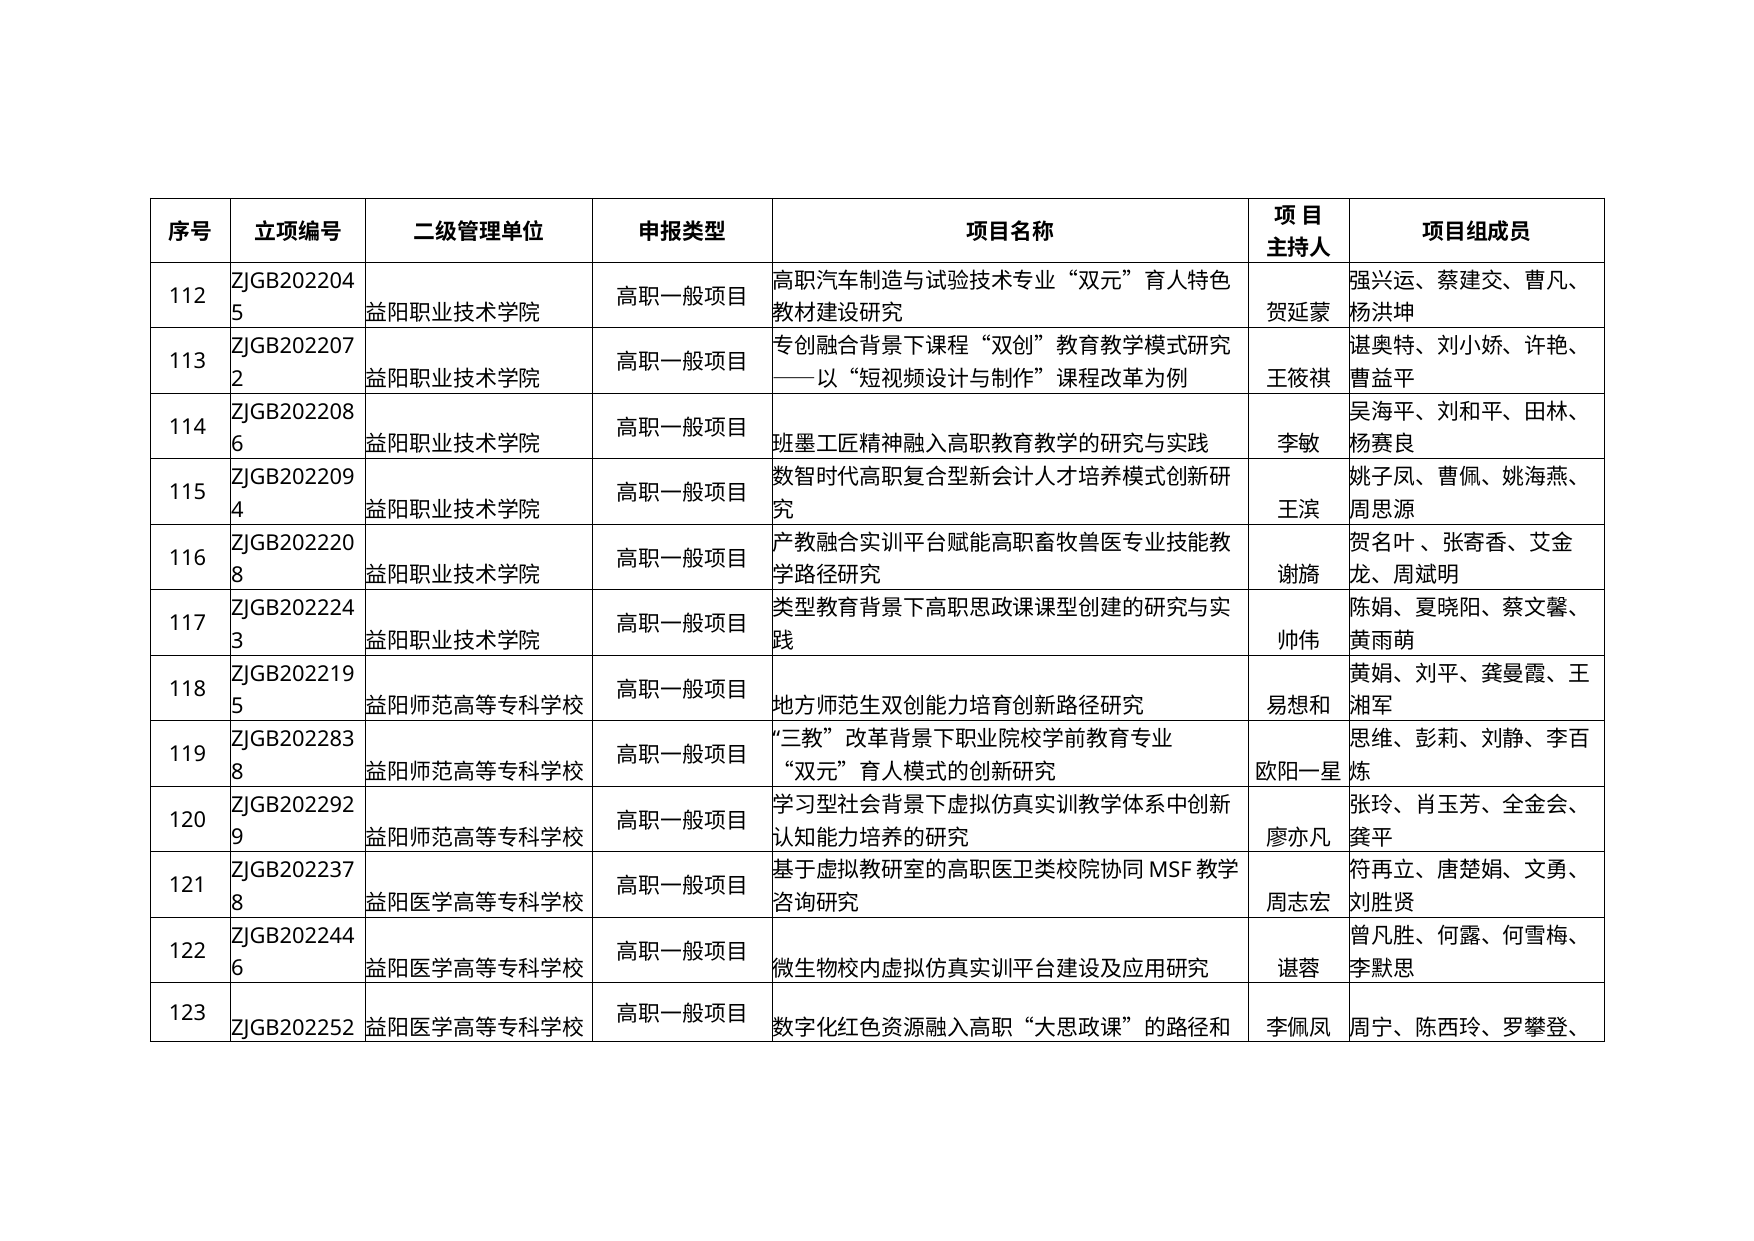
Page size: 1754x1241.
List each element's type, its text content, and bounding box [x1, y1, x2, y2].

table_cell ZJGB2022086 [231, 394, 365, 458]
table_cell 类型教育背景下高职思政课课型创建的研究与实践 [773, 590, 1248, 654]
table_cell 益阳职业技术学院 [366, 459, 592, 523]
table_cell ZJGB2022929 [231, 787, 365, 851]
table_cell ZJGB2022378 [231, 852, 365, 917]
table_header 序号 [151, 199, 230, 261]
table_cell 王筱祺 [1249, 328, 1349, 392]
table_cell ZJGB2022094 [231, 459, 365, 523]
table_cell 高职一般项目 [593, 328, 772, 392]
table_cell [151, 787, 230, 851]
table_cell 吴海平、刘和平、田林、杨赛良 [1350, 394, 1604, 458]
table_header 项目组成员 [1350, 199, 1604, 261]
table_cell 帅伟 [1249, 590, 1349, 654]
table_cell [151, 590, 230, 654]
table_cell ZJGB2022045 [231, 263, 365, 327]
table_cell “三教”改革背景下职业院校学前教育专业 “双元”育人模式的创新研究 [773, 721, 1248, 786]
table_cell 益阳职业技术学院 [366, 394, 592, 458]
table_cell 益阳医学高等专科学校 [366, 852, 592, 917]
table_cell 专创融合背景下课程“双创”教育教学模式研究——以“短视频设计与制作”课程改革为例 [773, 328, 1248, 392]
table_cell [151, 525, 230, 589]
table_cell 易想和 [1249, 656, 1349, 720]
table_cell 高职一般项目 [593, 983, 772, 1041]
table_header 立项编号 [231, 199, 365, 261]
table_header 二级管理单位 [366, 199, 592, 261]
table_cell ZJGB2022838 [231, 721, 365, 786]
table_cell [151, 983, 230, 1041]
table_cell 廖亦凡 [1249, 787, 1349, 851]
table_cell [151, 656, 230, 720]
table_cell 强兴运、蔡建交、曹凡、杨洪坤 [1350, 263, 1604, 327]
table_cell 基于虚拟教研室的高职医卫类校院协同MSF教学咨询研究 [773, 852, 1248, 917]
table_cell 益阳职业技术学院 [366, 525, 592, 589]
table_cell ZJGB2022208 [231, 525, 365, 589]
table_header 项 目 主持人 [1249, 199, 1349, 261]
table_cell [151, 459, 230, 523]
table_cell 高职一般项目 [593, 721, 772, 786]
table_cell 周志宏 [1249, 852, 1349, 917]
table_cell 谌奥特、刘小娇、许艳、曹益平 [1350, 328, 1604, 392]
table_cell 谌蓉 [1249, 918, 1349, 982]
table_cell 数智时代高职复合型新会计人才培养模式创新研究 [773, 459, 1248, 523]
table_cell 学习型社会背景下虚拟仿真实训教学体系中创新认知能力培养的研究 [773, 787, 1248, 851]
table_cell 高职一般项目 [593, 852, 772, 917]
table_cell 陈娟、夏晓阳、蔡文馨、黄雨萌 [1350, 590, 1604, 654]
table_cell ZJGB2022195 [231, 656, 365, 720]
table_cell 益阳师范高等专科学校 [366, 656, 592, 720]
table_cell ZJGB2022072 [231, 328, 365, 392]
table_cell 曾凡胜、何露、何雪梅、李默思 [1350, 918, 1604, 982]
table_cell 高职一般项目 [593, 459, 772, 523]
table_cell 高职汽车制造与试验技术专业“双元”育人特色教材建设研究 [773, 263, 1248, 327]
table_cell 高职一般项目 [593, 656, 772, 720]
table_cell [151, 328, 230, 392]
table_cell 益阳师范高等专科学校 [366, 787, 592, 851]
table_header 申报类型 [593, 199, 772, 261]
table_cell 高职一般项目 [593, 918, 772, 982]
table_cell [151, 721, 230, 786]
table_cell 益阳师范高等专科学校 [366, 721, 592, 786]
table_cell 欧阳一星 [1249, 721, 1349, 786]
table_cell ZJGB2022529 [231, 983, 365, 1041]
table_cell [151, 263, 230, 327]
table_cell 益阳职业技术学院 [366, 590, 592, 654]
table_cell 数字化红色资源融入高职“大思政课”的路径和机制研究 [773, 983, 1248, 1041]
table_cell 李敏 [1249, 394, 1349, 458]
table_cell 王滨 [1249, 459, 1349, 523]
table_cell 贺名叶 、张寄香、艾金龙、周斌明 [1350, 525, 1604, 589]
table_cell [151, 918, 230, 982]
table_cell 微生物校内虚拟仿真实训平台建设及应用研究 [773, 918, 1248, 982]
table_cell ZJGB2022243 [231, 590, 365, 654]
table_cell 谢旖 [1249, 525, 1349, 589]
table_cell 地方师范生双创能力培育创新路径研究 [773, 656, 1248, 720]
table_cell 黄娟、刘平、龚曼霞、王湘军 [1350, 656, 1604, 720]
table_cell 班墨工匠精神融入高职教育教学的研究与实践 [773, 394, 1248, 458]
table_cell 张玲、肖玉芳、全金会、龚平 [1350, 787, 1604, 851]
table_cell 高职一般项目 [593, 394, 772, 458]
table_cell 高职一般项目 [593, 263, 772, 327]
table_cell 产教融合实训平台赋能高职畜牧兽医专业技能教学路径研究 [773, 525, 1248, 589]
table_cell 思维、彭莉、刘静、李百炼 [1350, 721, 1604, 786]
table_cell 高职一般项目 [593, 525, 772, 589]
table_cell 姚子凤、曹佩、姚海燕、周思源 [1350, 459, 1604, 523]
table_cell 益阳医学高等专科学校 [366, 918, 592, 982]
table_cell 益阳职业技术学院 [366, 263, 592, 327]
table_header 项目名称 [773, 199, 1248, 261]
table_cell 高职一般项目 [593, 590, 772, 654]
table_cell 益阳医学高等专科学校 [366, 983, 592, 1041]
table_cell 李佩凤 [1249, 983, 1349, 1041]
table_cell [151, 852, 230, 917]
table_cell 贺延蒙 [1249, 263, 1349, 327]
table_cell 符再立、唐楚娟、文勇、刘胜贤 [1350, 852, 1604, 917]
table_cell ZJGB2022446 [231, 918, 365, 982]
table_cell 高职一般项目 [593, 787, 772, 851]
table_cell 益阳职业技术学院 [366, 328, 592, 392]
table_cell [151, 394, 230, 458]
table_cell 周宁、陈西玲、罗攀登、王彬 [1350, 983, 1604, 1041]
